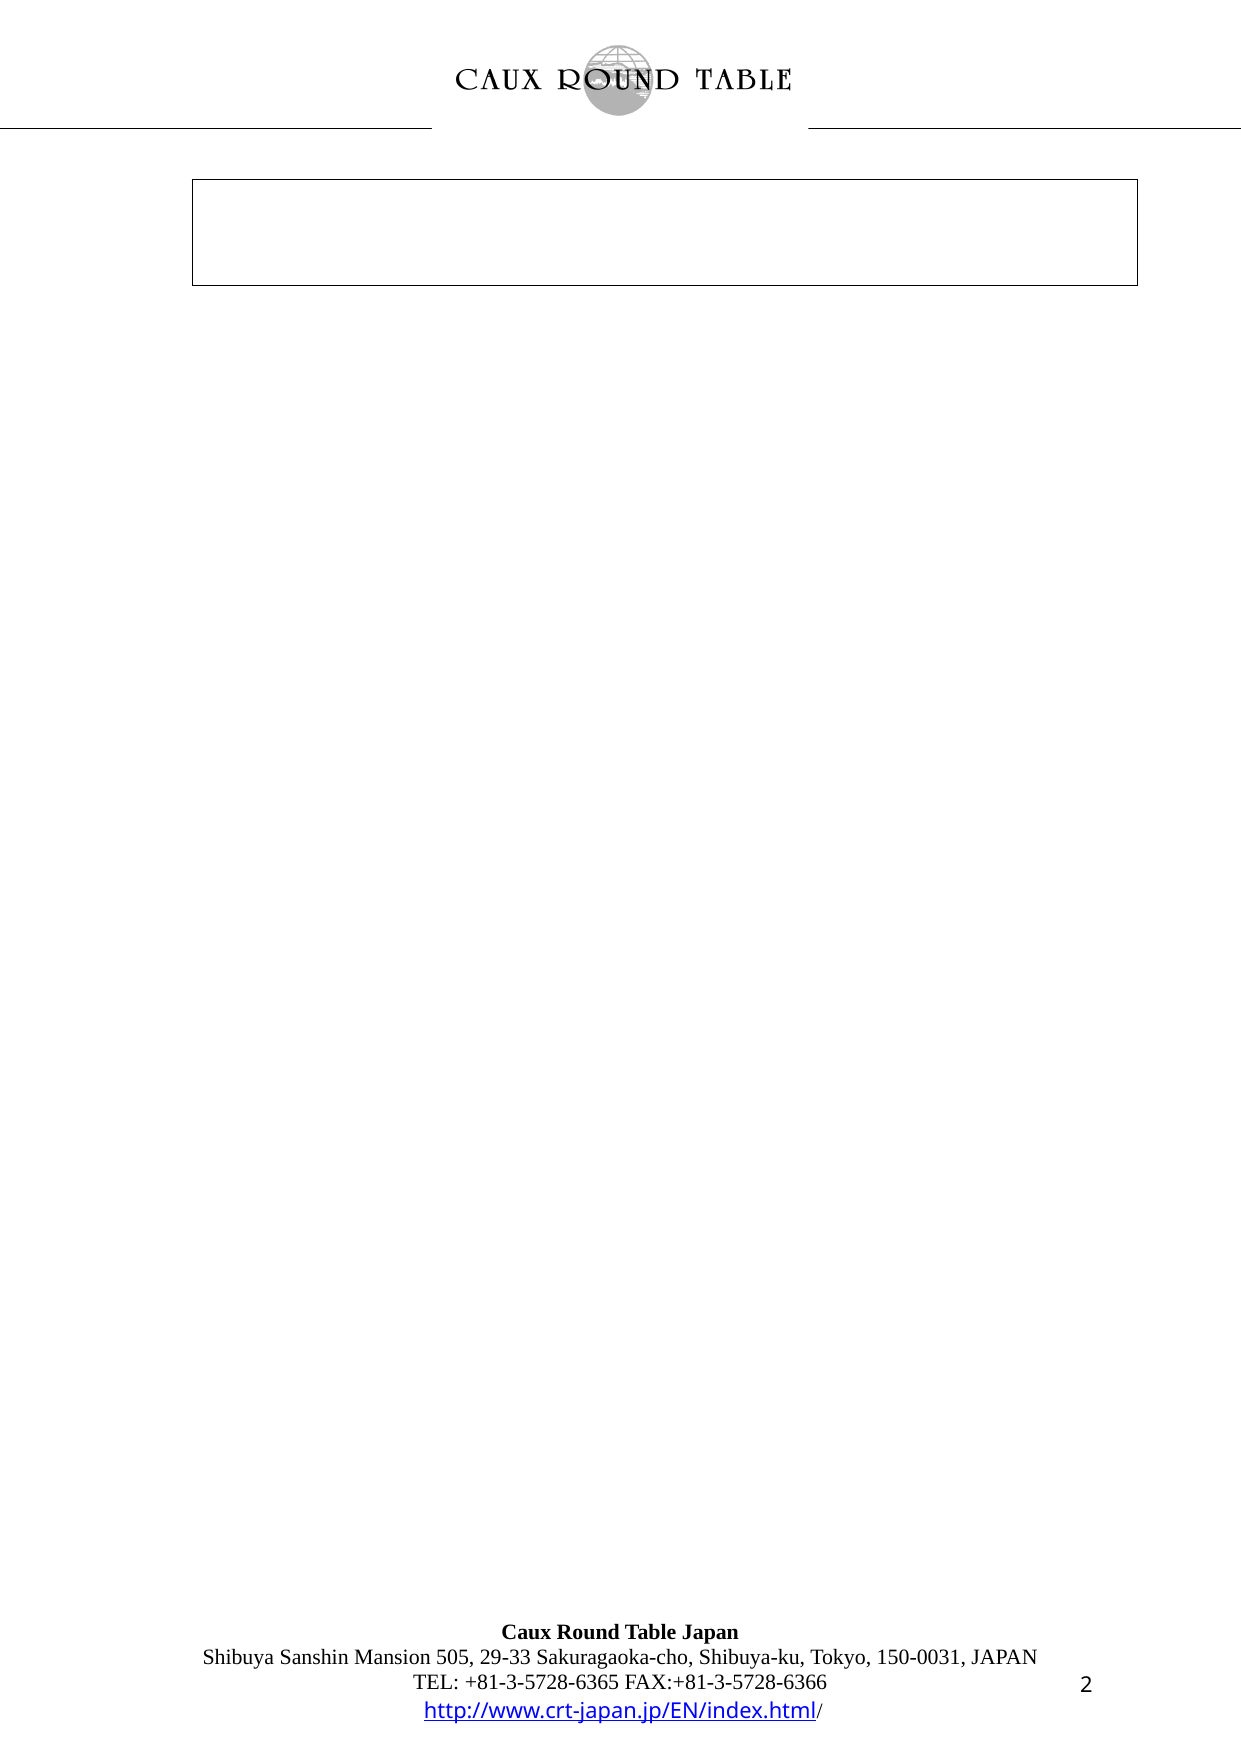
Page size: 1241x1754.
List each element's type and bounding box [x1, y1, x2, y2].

table_header [193, 180, 1137, 285]
picture [431, 29, 809, 132]
